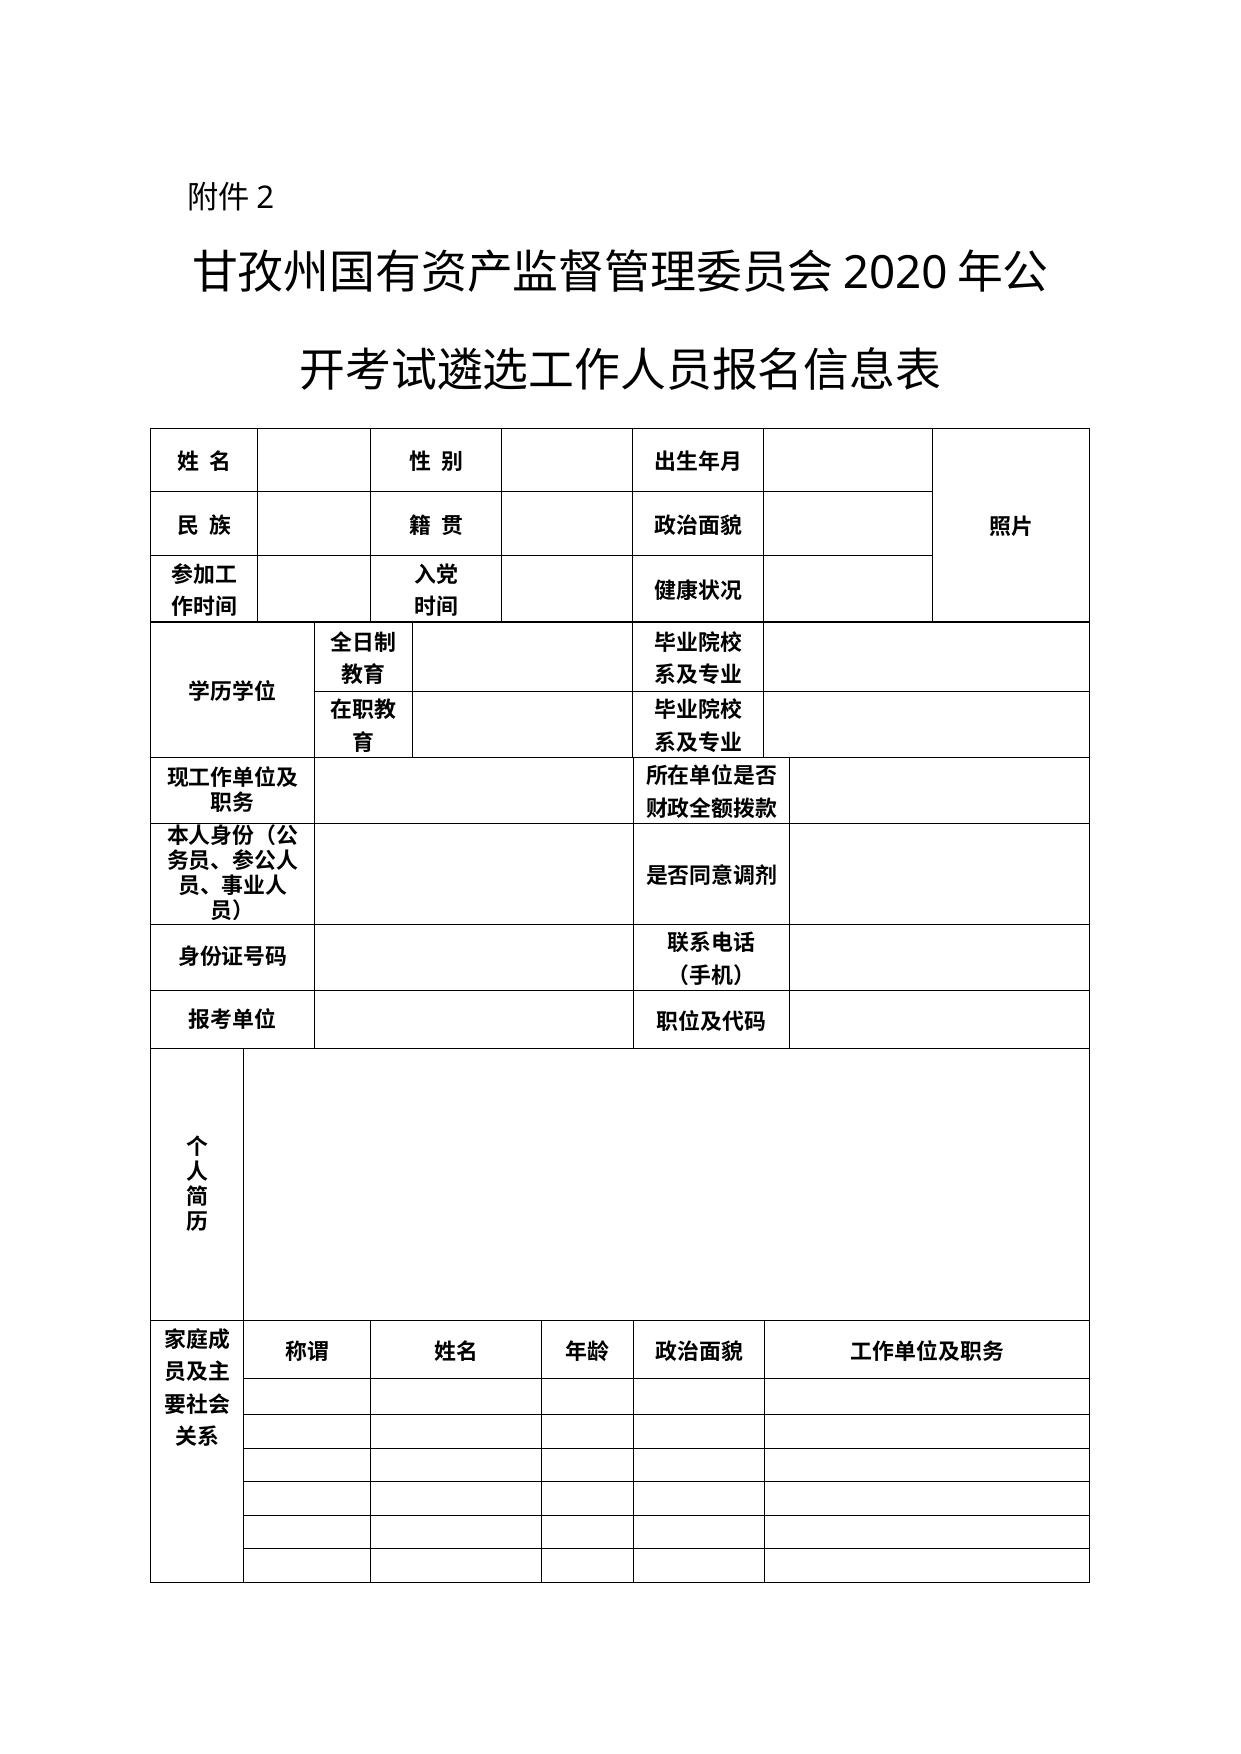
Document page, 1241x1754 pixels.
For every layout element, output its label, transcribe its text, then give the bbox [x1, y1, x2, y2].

table_cell [790, 991, 1089, 1048]
table_cell [315, 758, 633, 823]
table_cell 现工作单位及职务 [151, 758, 314, 823]
table_cell [244, 1482, 370, 1515]
table_cell [315, 991, 633, 1048]
table_cell [634, 1415, 764, 1448]
table_cell [790, 824, 1089, 924]
table_cell 政治面貌 [634, 1321, 764, 1378]
table_cell 在职教育 [315, 692, 412, 757]
table_cell [502, 556, 632, 621]
table_cell [244, 1379, 370, 1414]
table_header [258, 429, 370, 491]
table_cell [244, 1049, 1089, 1320]
table_cell [315, 925, 633, 990]
table_cell [765, 1449, 1089, 1481]
table_cell [258, 492, 370, 555]
table_cell 入党 时间 [371, 556, 501, 621]
table_cell [790, 758, 1089, 823]
table_cell [634, 1379, 764, 1414]
table_cell [315, 824, 633, 924]
table_cell [371, 1379, 541, 1414]
table_cell [413, 692, 632, 757]
table_header 照片 [933, 429, 1089, 621]
table_cell 本人身份（公务员、参公人员、事业人员） [151, 824, 314, 924]
table_cell [790, 925, 1089, 990]
table_cell [542, 1415, 633, 1448]
table_cell 毕业院校系及专业 [633, 692, 763, 757]
table_header 姓 名 [151, 429, 257, 491]
table_cell 工作单位及职务 [765, 1321, 1089, 1378]
table_cell 报考单位 [151, 991, 314, 1048]
table_cell [634, 1482, 764, 1515]
table_cell 政治面貌 [633, 492, 763, 555]
table_cell [371, 1449, 541, 1481]
table_cell [765, 1516, 1089, 1548]
table_cell [244, 1449, 370, 1481]
table_cell 学历学位 [151, 623, 314, 757]
table_cell 参加工 作时间 [151, 556, 257, 621]
table_cell [634, 1516, 764, 1548]
table_cell [765, 1379, 1089, 1414]
table_cell [542, 1449, 633, 1481]
table_header [502, 429, 632, 491]
table_cell 籍 贯 [371, 492, 501, 555]
table_cell [244, 1516, 370, 1548]
table_cell 民 族 [151, 492, 257, 555]
table_cell [634, 1449, 764, 1481]
table_cell [542, 1379, 633, 1414]
table_cell 职位及代码 [634, 991, 789, 1048]
table_cell [542, 1482, 633, 1515]
table_cell 个 人 简 历 [151, 1049, 243, 1320]
table_cell [371, 1415, 541, 1448]
table_cell [542, 1549, 633, 1582]
table_cell [244, 1549, 370, 1582]
table_cell [764, 492, 932, 555]
table_cell 毕业院校系及专业 [633, 623, 763, 691]
table_cell 年龄 [542, 1321, 633, 1378]
table_cell 联系电话 （手机） [634, 925, 789, 990]
table_cell 健康状况 [633, 556, 763, 621]
table_cell 全日制教育 [315, 623, 412, 691]
table_cell [542, 1516, 633, 1548]
table_cell [634, 1549, 764, 1582]
table_cell 是否同意调剂 [634, 824, 789, 924]
table_cell 家庭成员及主要社会关系 [151, 1321, 243, 1582]
table_cell [765, 1549, 1089, 1582]
table_cell [258, 556, 370, 621]
table_cell [371, 1549, 541, 1582]
table_cell [764, 623, 1089, 691]
table_cell 身份证号码 [151, 925, 314, 990]
table_cell 称谓 [244, 1321, 370, 1378]
text 甘孜州国有资产监督管理委员会2020年公开考试遴选工作人员报名信息表 [187, 220, 1053, 415]
table_header 性 别 [371, 429, 501, 491]
table_cell 姓名 [371, 1321, 541, 1378]
table_cell [765, 1415, 1089, 1448]
table_header [764, 429, 932, 491]
table_cell [244, 1415, 370, 1448]
table_header 出生年月 [633, 429, 763, 491]
table_cell [371, 1482, 541, 1515]
table_cell [413, 623, 632, 691]
table_cell [764, 556, 932, 621]
table_cell 所在单位是否财政全额拨款 [634, 758, 789, 823]
table_cell [371, 1516, 541, 1548]
table_cell [502, 492, 632, 555]
table_cell [764, 692, 1089, 757]
table_cell [765, 1482, 1089, 1515]
text 附件2 [187, 162, 1053, 220]
